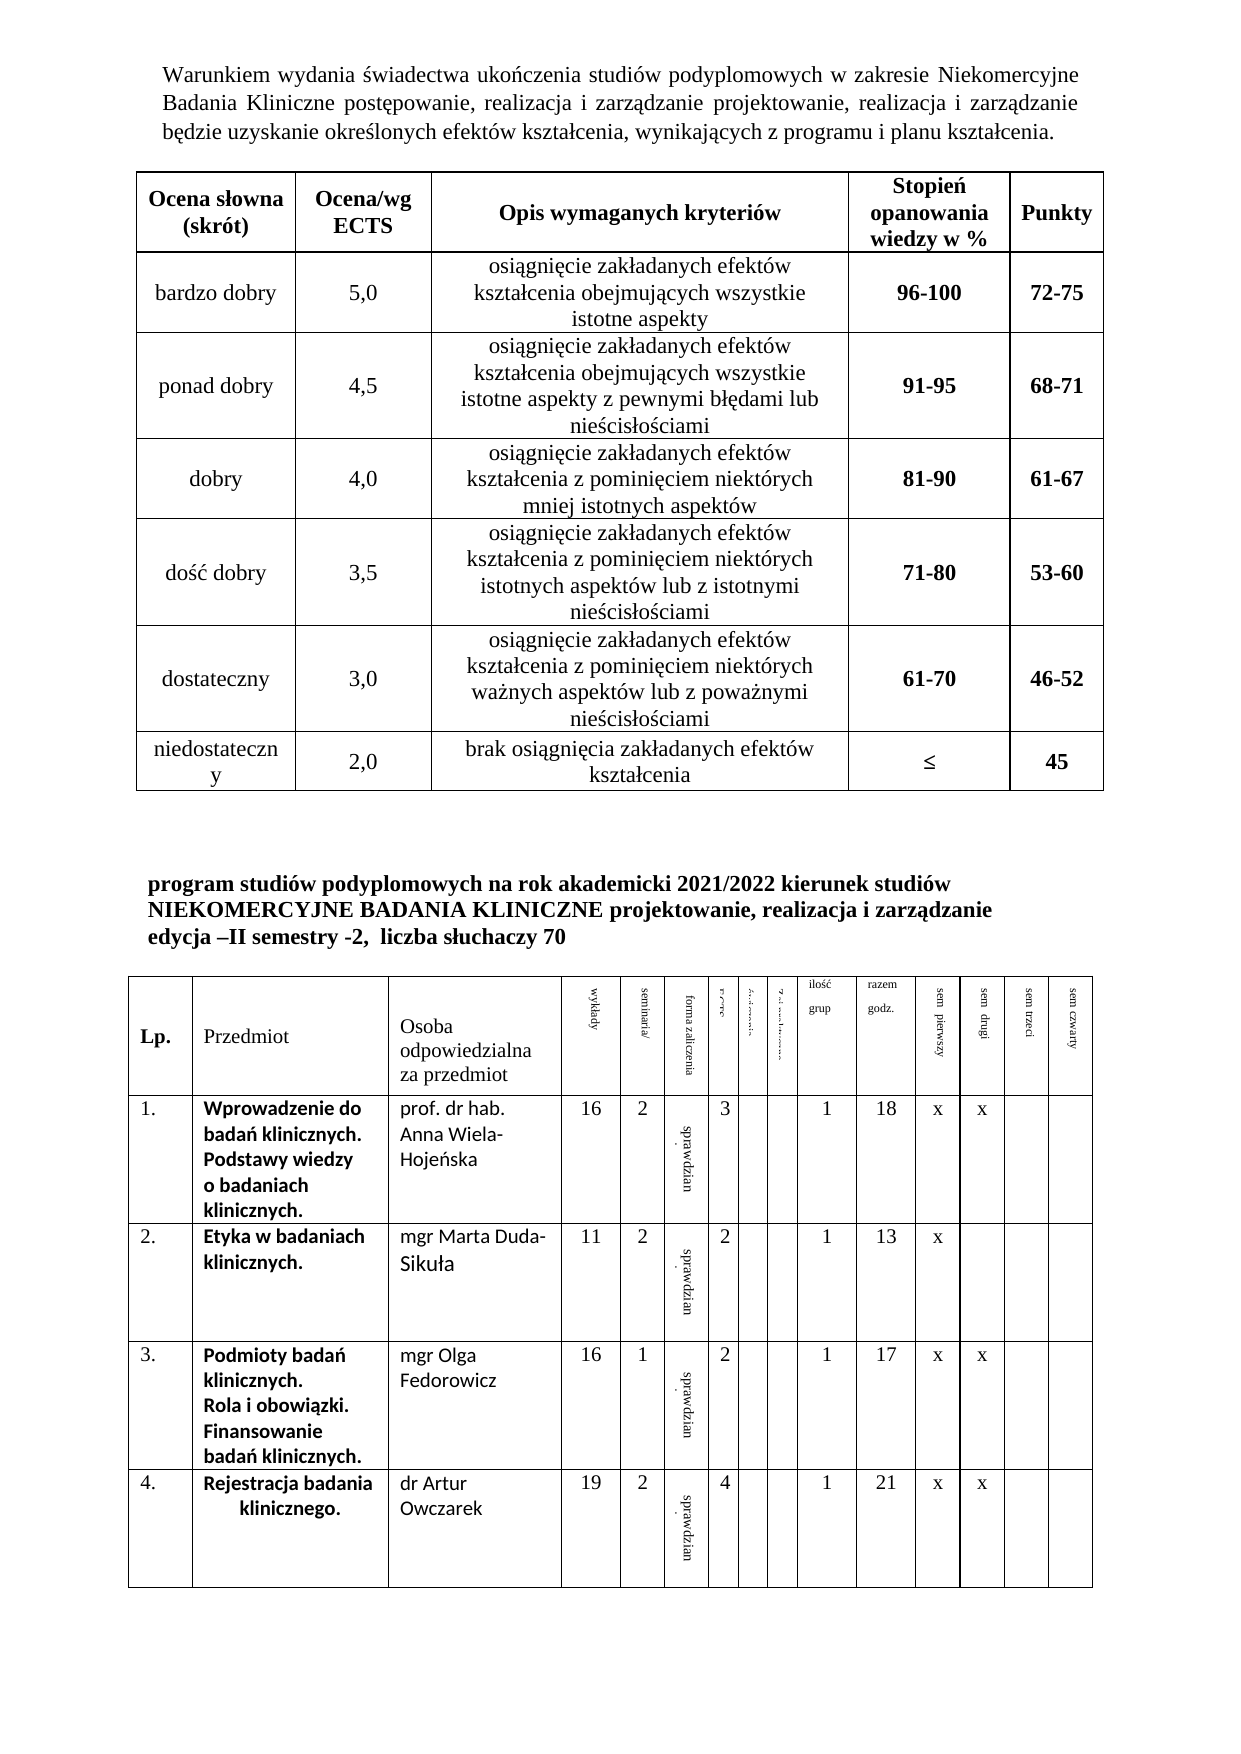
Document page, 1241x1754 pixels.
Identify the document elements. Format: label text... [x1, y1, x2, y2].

table_cell bardzo dobry [137, 253, 295, 332]
table_cell brak osiągnięcia zakładanych efektów kształcenia [432, 732, 848, 790]
table_cell 2 [709, 1342, 738, 1469]
table_cell [768, 1342, 797, 1469]
table_header ilość grup [798, 977, 856, 1094]
table_cell [768, 1096, 797, 1223]
table_cell [768, 1470, 797, 1587]
table_cell x [961, 1470, 1004, 1587]
table_cell 91-95 [849, 333, 1009, 438]
table_cell 3,0 [296, 626, 431, 731]
table_cell sprawdzian pisemna [665, 1470, 708, 1587]
table_cell 1 [621, 1342, 664, 1469]
table_cell dr Artur Owczarek [389, 1470, 561, 1587]
table_cell Wprowadzenie do badań klinicznych. Podstawy wiedzy o badaniach klinicznych. [193, 1096, 388, 1223]
table_cell [739, 1096, 767, 1223]
table_cell [1005, 1224, 1048, 1341]
table_cell [739, 1224, 767, 1341]
table_header wykłady [562, 977, 620, 1094]
table_cell [1049, 1096, 1092, 1223]
table_cell 45 [1011, 732, 1103, 790]
table_cell 61-67 [1011, 439, 1103, 518]
table_header sem czwarty [1049, 977, 1092, 1094]
table_cell 18 [857, 1096, 915, 1223]
table_cell prof. dr hab. Anna Wiela-Hojeńska [389, 1096, 561, 1223]
table_cell 11 [562, 1224, 620, 1341]
table_header razem godz. [857, 977, 915, 1094]
table_cell [1049, 1470, 1092, 1587]
table_cell [1005, 1096, 1048, 1223]
table_cell [739, 1470, 767, 1587]
table_header Lp. [129, 977, 192, 1094]
table_cell [1049, 1342, 1092, 1469]
table_cell x [961, 1342, 1004, 1469]
table_header sem trzeci [1005, 977, 1048, 1094]
table_cell Rejestracja badania klinicznego. [193, 1470, 388, 1587]
table_cell mgr Marta Duda-Sikuła [389, 1224, 561, 1341]
table_cell 3 [709, 1096, 738, 1223]
table_cell dobry [137, 439, 295, 518]
table_header sem drugi [961, 977, 1004, 1094]
text edycja –II semestry -2, liczba słuchaczy 70 [148, 923, 1092, 949]
table_cell 4,5 [296, 333, 431, 438]
table_header Punkty [1011, 173, 1103, 251]
table_cell 4 [709, 1470, 738, 1587]
table_cell osiągnięcie zakładanych efektów kształcenia z pominięciem niektórych ważnych aspektów lub z poważnymi nieścisłościami [432, 626, 848, 731]
table_cell 1 [798, 1224, 856, 1341]
table_header Stopień opanowania wiedzy w % [849, 173, 1009, 251]
table_header ECTS [709, 977, 738, 1094]
table_cell osiągnięcie zakładanych efektów kształcenia obejmujących wszystkie istotne aspekty [432, 253, 848, 332]
table_cell 1. [129, 1096, 192, 1223]
table_cell ponad dobry [137, 333, 295, 438]
table_cell [961, 1224, 1004, 1341]
table_cell 16 [562, 1342, 620, 1469]
table_cell 72-75 [1011, 253, 1103, 332]
table_cell 61-70 [849, 626, 1009, 731]
table_cell niedostateczny [137, 732, 295, 790]
table_cell osiągnięcie zakładanych efektów kształcenia obejmujących wszystkie istotne aspekty z pewnymi błędami lub nieścisłościami [432, 333, 848, 438]
table_cell x [916, 1470, 959, 1587]
text program studiów podyplomowych na rok akademicki 2021/2022 kierunek studiów Niekomercyjne BADANIA KLINICZNE projektowanie, realizacja i zarządzanie [148, 870, 1092, 923]
table_cell 3. [129, 1342, 192, 1469]
table_cell 2 [709, 1224, 738, 1341]
table_header Ocena/wg ECTS [296, 173, 431, 251]
table_cell ≤ [849, 732, 1009, 790]
table_cell 96-100 [849, 253, 1009, 332]
table_cell mgr Olga Fedorowicz [389, 1342, 561, 1469]
text Warunkiem wydania świadectwa ukończenia studiów podyplomowych w zakresie Niekomercyjne Badania Kliniczne postępowanie, realizacja i zarządzanie projektowanie, realizacja i zarządzanie będzie uzyskanie określonych efektów kształcenia, wynikających z programu i planu kształcenia. [162, 87, 1079, 145]
table_cell [768, 1224, 797, 1341]
table_cell sprawdzian pisemna [665, 1224, 708, 1341]
table_cell 2 [621, 1470, 664, 1587]
table_cell 5,0 [296, 253, 431, 332]
table_header forma zaliczenia [665, 977, 708, 1094]
table_cell [1005, 1470, 1048, 1587]
table_header seminaria/warsztaty [621, 977, 664, 1094]
table_cell x [916, 1096, 959, 1223]
table_cell sprawdzian pisemna [665, 1096, 708, 1223]
table_cell Podmioty badań klinicznych. Rola i obowiązki. Finansowanie badań klinicznych. [193, 1342, 388, 1469]
table_cell 16 [562, 1096, 620, 1223]
table_cell 1 [798, 1470, 856, 1587]
table_cell 2,0 [296, 732, 431, 790]
table_cell 1 [798, 1342, 856, 1469]
table_cell dość dobry [137, 519, 295, 624]
table_cell 3,5 [296, 519, 431, 624]
table_cell 2. [129, 1224, 192, 1341]
table_cell osiągnięcie zakładanych efektów kształcenia z pominięciem niektórych mniej istotnych aspektów [432, 439, 848, 518]
table_cell 17 [857, 1342, 915, 1469]
table_cell [1005, 1342, 1048, 1469]
table_cell sprawdzian pisemna sprawdzian pisemna [665, 1342, 708, 1469]
table_cell 71-80 [849, 519, 1009, 624]
table_cell [739, 1342, 767, 1469]
table_cell 81-90 [849, 439, 1009, 518]
table_header Osoba odpowiedzialna za przedmiot [389, 977, 561, 1094]
table_cell [1049, 1224, 1092, 1341]
table_cell 53-60 [1011, 519, 1103, 624]
table_cell osiągnięcie zakładanych efektów kształcenia z pominięciem niektórych istotnych aspektów lub z istotnymi nieścisłościami [432, 519, 848, 624]
table_header Zaj praktyczne. [768, 977, 797, 1094]
table_cell Etyka w badaniach klinicznych. [193, 1224, 388, 1341]
table_cell 46-52 [1011, 626, 1103, 731]
table_header Przedmiot [193, 977, 388, 1094]
table_cell dostateczny [137, 626, 295, 731]
table_cell x [916, 1224, 959, 1341]
table_cell 13 [857, 1224, 915, 1341]
table_cell 21 [857, 1470, 915, 1587]
table_cell x [916, 1342, 959, 1469]
table_cell 4. [129, 1470, 192, 1587]
table_header Ocena słowna (skrót) [137, 173, 295, 251]
table_cell 4,0 [296, 439, 431, 518]
table_cell 19 [562, 1470, 620, 1587]
table_cell 68-71 [1011, 333, 1103, 438]
table_cell 2 [621, 1224, 664, 1341]
table_cell 1 [798, 1096, 856, 1223]
table_header Opis wymaganych kryteriów [432, 173, 848, 251]
table_cell x [961, 1096, 1004, 1223]
table_header ćwiczenia [739, 977, 767, 1094]
table_header sem pierwszy [916, 977, 959, 1094]
table_cell 2 [621, 1096, 664, 1223]
